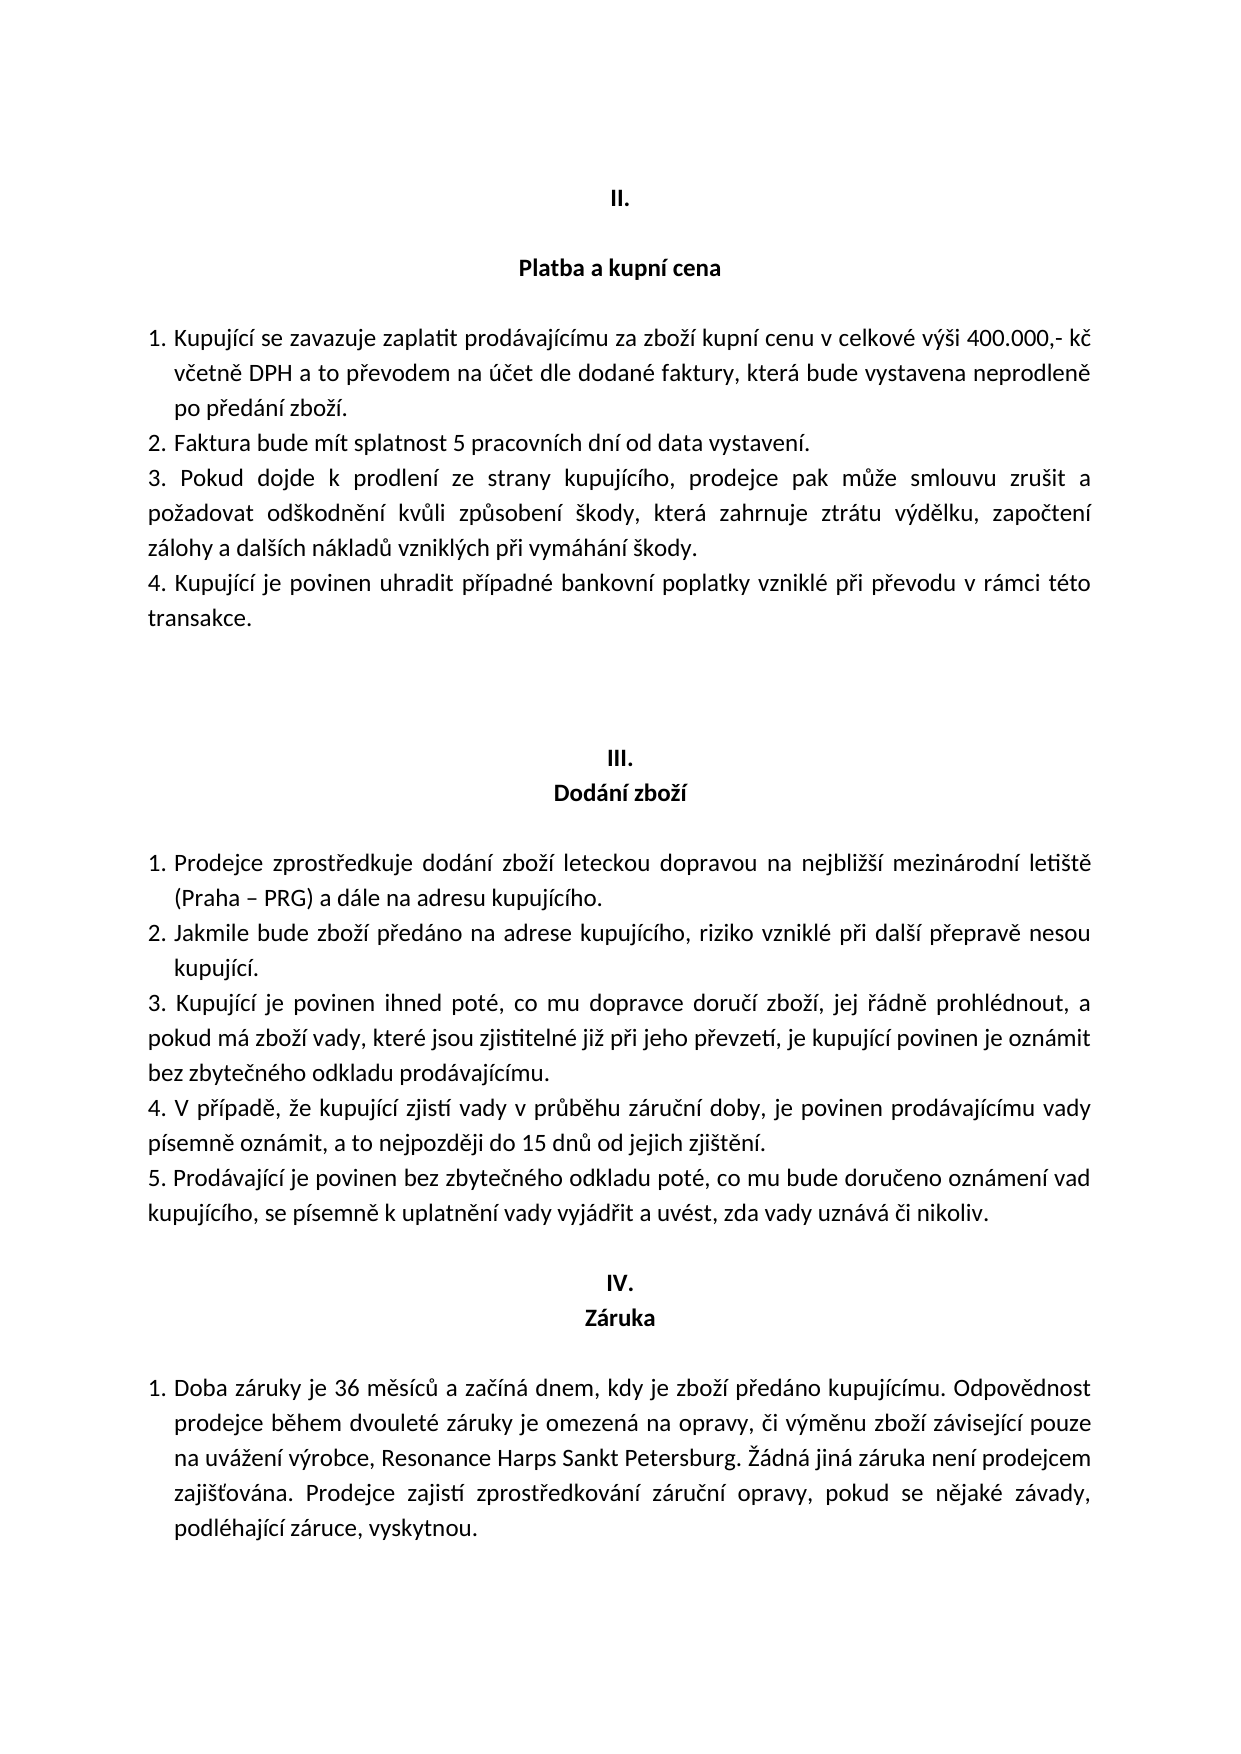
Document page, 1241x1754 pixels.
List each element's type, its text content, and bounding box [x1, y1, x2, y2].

text IV. [148, 1268, 1093, 1298]
list Kupující se zavazuje zaplatit prodávajícímu za zboží kupní cenu v celkové výši 400.000,- kč včetně DPH a to převodem na účet dle dodané faktury, která bude vystavena neprodleně po předání zboží. [148, 323, 1093, 423]
text 3. Pokud dojde k prodlení ze strany kupujícího, prodejce pak může smlouvu zrušit a požadovat odškodnění kvůli způsobení škody, která zahrnuje ztrátu výdělku, započtení zálohy a dalších nákladů vzniklých při vymáhání škody. [148, 463, 1093, 563]
text III. [148, 743, 1093, 773]
text II. [148, 183, 1093, 213]
text 3. Kupující je povinen ihned poté, co mu dopravce doručí zboží, jej řádně prohlédnout, a pokud má zboží vady, které jsou zjistitelné již při jeho převzetí, je kupující povinen je oznámit bez zbytečného odkladu prodávajícímu. [148, 988, 1093, 1088]
text Platba a kupní cena [148, 253, 1093, 283]
list Prodejce zprostředkuje dodání zboží leteckou dopravou na nejbližší mezinárodní letiště (Praha – PRG) a dále na adresu kupujícího. [148, 848, 1093, 913]
text Dodání zboží [148, 778, 1093, 808]
list Faktura bude mít splatnost 5 pracovních dní od data vystavení. [148, 428, 1093, 458]
text 5. Prodávající je povinen bez zbytečného odkladu poté, co mu bude doručeno oznámení vad kupujícího, se písemně k uplatnění vady vyjádřit a uvést, zda vady uznává či nikoliv. [148, 1163, 1093, 1228]
text Záruka [148, 1303, 1093, 1333]
list Doba záruky je 36 měsíců a začíná dnem, kdy je zboží předáno kupujícímu. Odpovědnost prodejce během dvouleté záruky je omezená na opravy, či výměnu zboží závisející pouze na uvážení výrobce, Resonance Harps Sankt Petersburg. Žádná jiná záruka není prodejcem zajišťována. Prodejce zajistí zprostředkování záruční opravy, pokud se nějaké závady, podléhající záruce, vyskytnou. [148, 1373, 1093, 1543]
text 4. V případě, že kupující zjistí vady v průběhu záruční doby, je povinen prodávajícímu vady písemně oznámit, a to nejpozději do 15 dnů od jejich zjištění. [148, 1093, 1093, 1158]
list Jakmile bude zboží předáno na adrese kupujícího, riziko vzniklé při další přepravě nesou kupující. [148, 918, 1093, 983]
text 4. Kupující je povinen uhradit případné bankovní poplatky vzniklé při převodu v rámci této transakce. [148, 568, 1093, 633]
